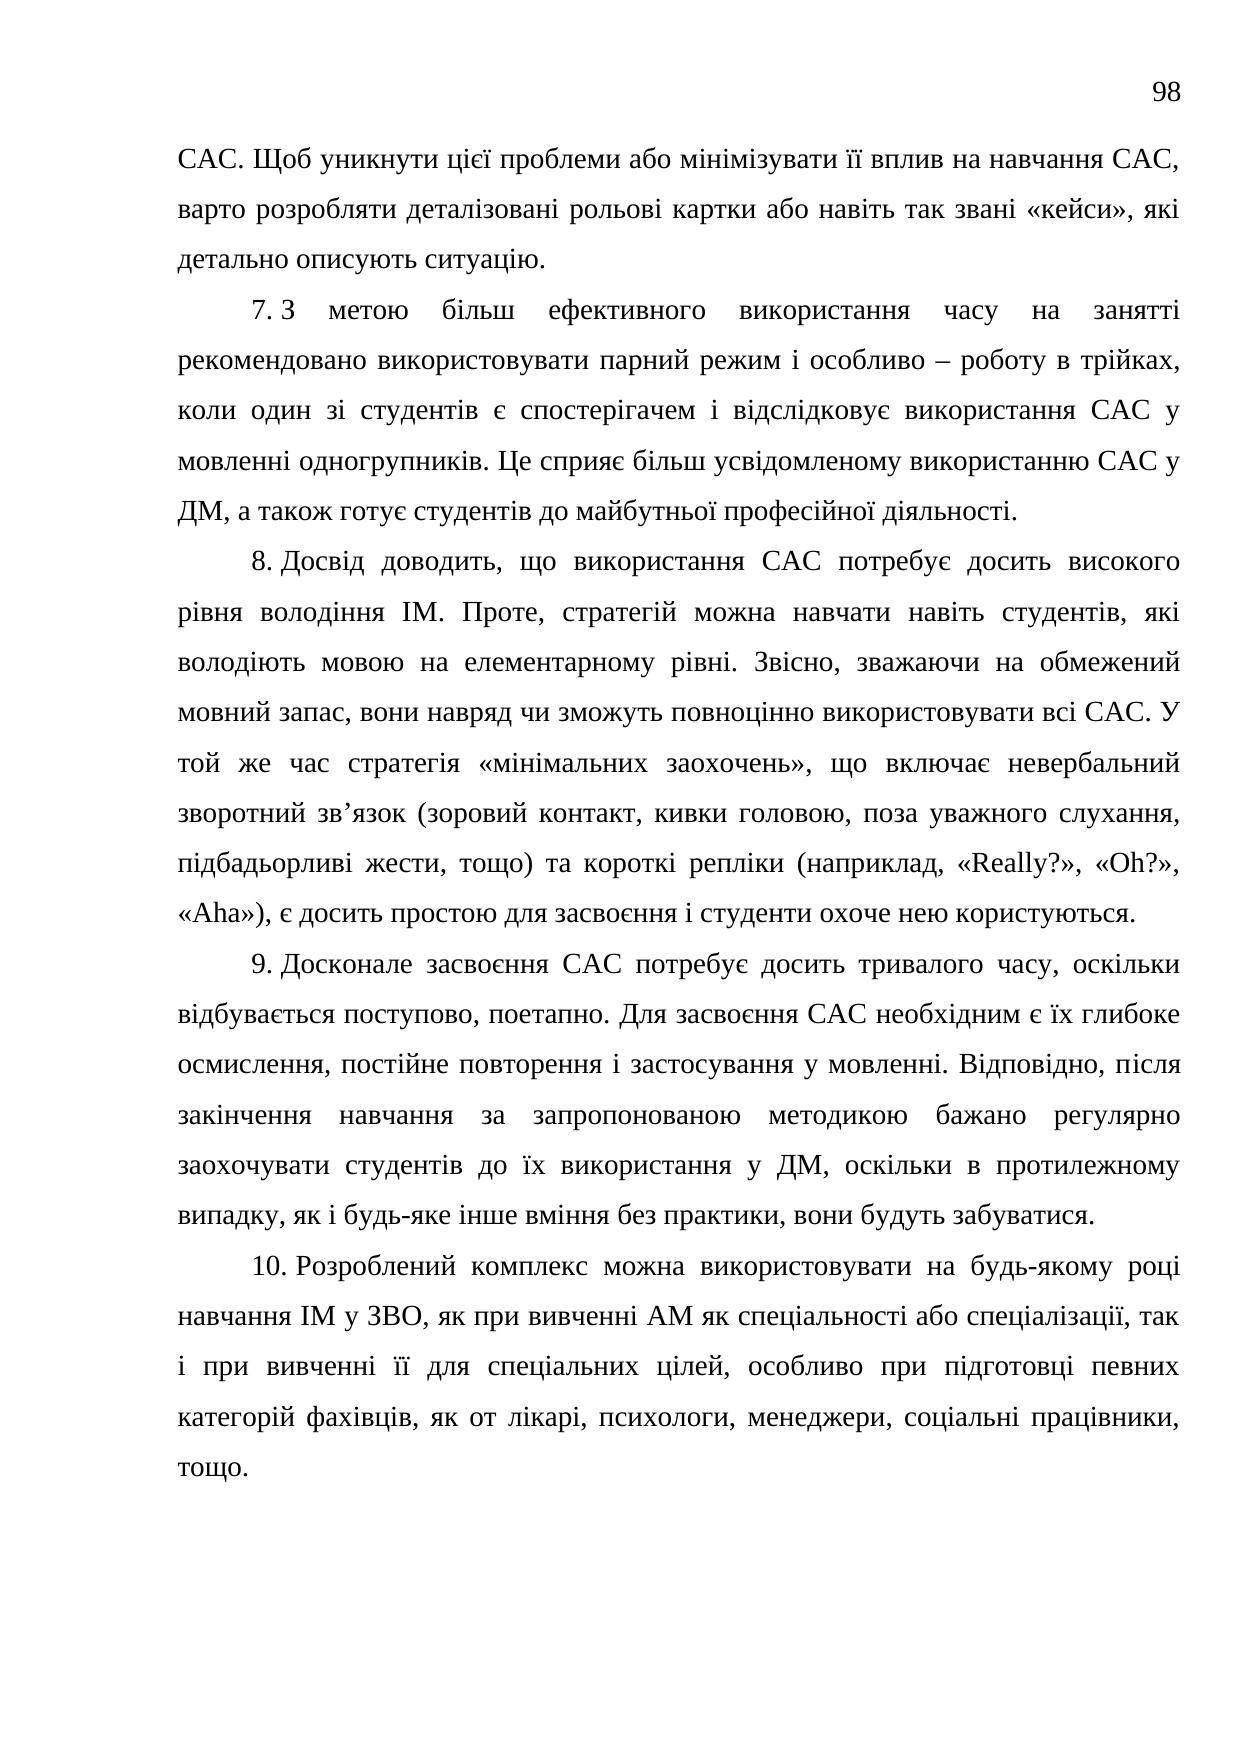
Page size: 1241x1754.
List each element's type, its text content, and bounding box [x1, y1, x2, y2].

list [177, 141, 1181, 275]
list З метою більш ефективного використання часу на занятті рекомендовано використовувати парний режим і особливо – роботу в трійках, коли один зі студентів є спостерігачем і відслідковує використання САС у мовленні одногрупників. Це сприяє більш усвідомленому використанню САС у ДМ, а також готує студентів до майбутньої професійної діяльності. [177, 292, 1181, 527]
list Досвід доводить, що використання САС потребує досить високого рівня володіння ІМ. Проте, стратегій можна навчати навіть студентів, які володіють мовою на елементарному рівні. Звісно, зважаючи на обмежений мовний запас, вони навряд чи зможуть повноцінно використовувати всі САС. У той же час стратегія «мінімальних заохочень», що включає невербальний зворотний звʼязок (зоровий контакт, кивки головою, поза уважного слухання, підбадьорливі жести, тощо) та короткі репліки (наприклад, «Really?», «Oh?», «Aha»), є досить простою для засвоєння і студенти охоче нею користуються. [177, 543, 1181, 929]
list Досконале засвоєння САС потребує досить тривалого часу, оскільки відбувається поступово, поетапно. Для засвоєння САС необхідним є їх глибоке осмислення, постійне повторення і застосування у мовленні. Відповідно, після закінчення навчання за запропонованою методикою бажано регулярно заохочувати студентів до їх використання у ДМ, оскільки в протилежному випадку, як і будь-яке інше вміння без практики, вони будуть забуватися. [177, 946, 1181, 1231]
list Розроблений комплекс можна використовувати на будь-якому році навчання ІМ у ЗВО, як при вивченні АМ як спеціальності або спеціалізації, так і при вивченні її для спеціальних цілей, особливо при підготовці певних категорій фахівців, як от лікарі, психологи, менеджери, соціальні працівники, тощо. [177, 1248, 1181, 1483]
